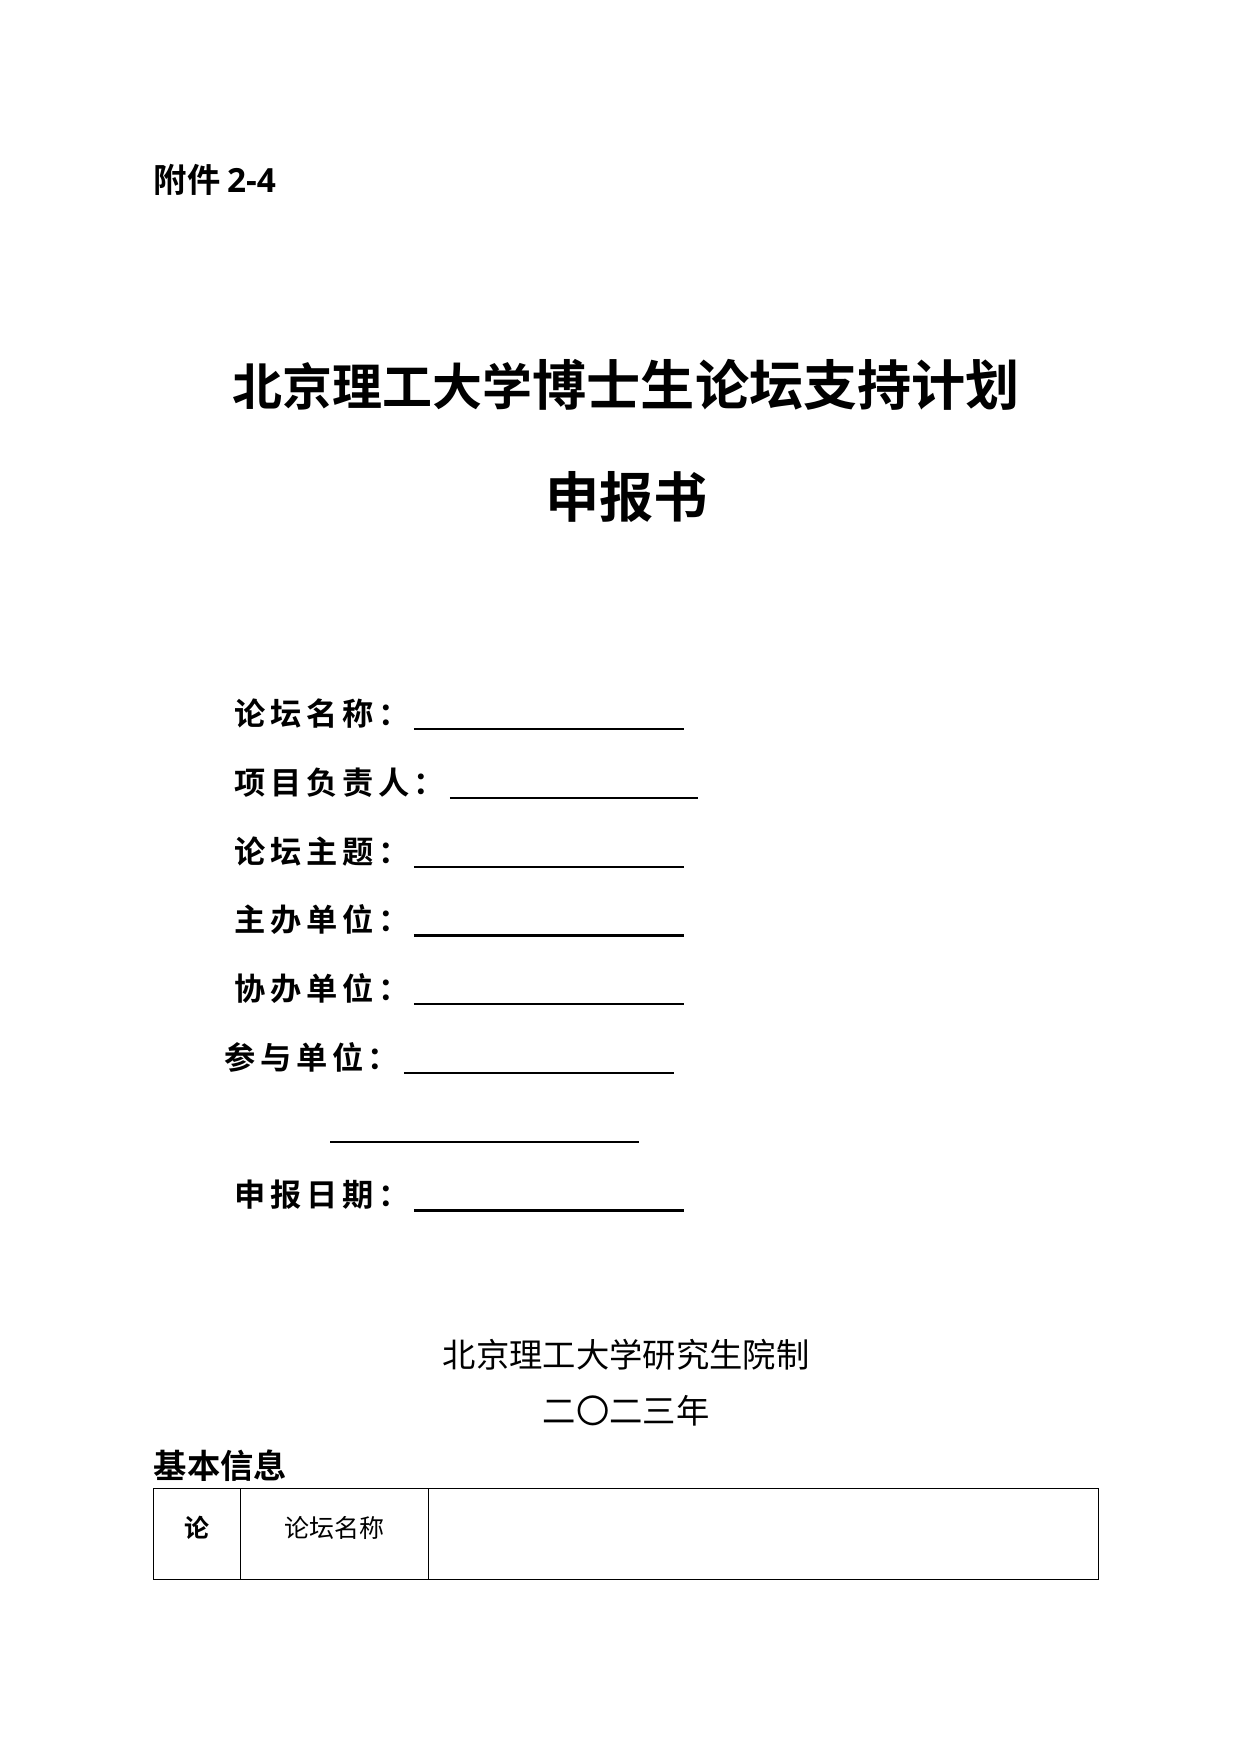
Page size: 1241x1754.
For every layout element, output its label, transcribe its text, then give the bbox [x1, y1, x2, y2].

text 参与单位： [153, 1014, 1098, 1083]
text 论坛主题： [153, 808, 1098, 877]
text 协办单位： [153, 946, 1098, 1014]
text 项目负责人： [153, 739, 1098, 808]
text 北京理工大学研究生院制 [153, 1329, 1098, 1377]
text 二〇二三年 [153, 1385, 1098, 1433]
text 基本信息 [153, 1440, 1098, 1488]
text 申报日期： [153, 1152, 1098, 1221]
text 北京理工大学博士生论坛支持计划 [153, 342, 1098, 421]
text 主办单位： [153, 877, 1098, 946]
text 附件2-4 [153, 153, 1098, 202]
table_header 论坛名称 [241, 1489, 428, 1579]
table_header [429, 1489, 1098, 1579]
table_header 论 坛 信 息 [154, 1489, 240, 1579]
text 申报书 [153, 455, 1098, 533]
text 论坛名称： [153, 671, 1098, 739]
